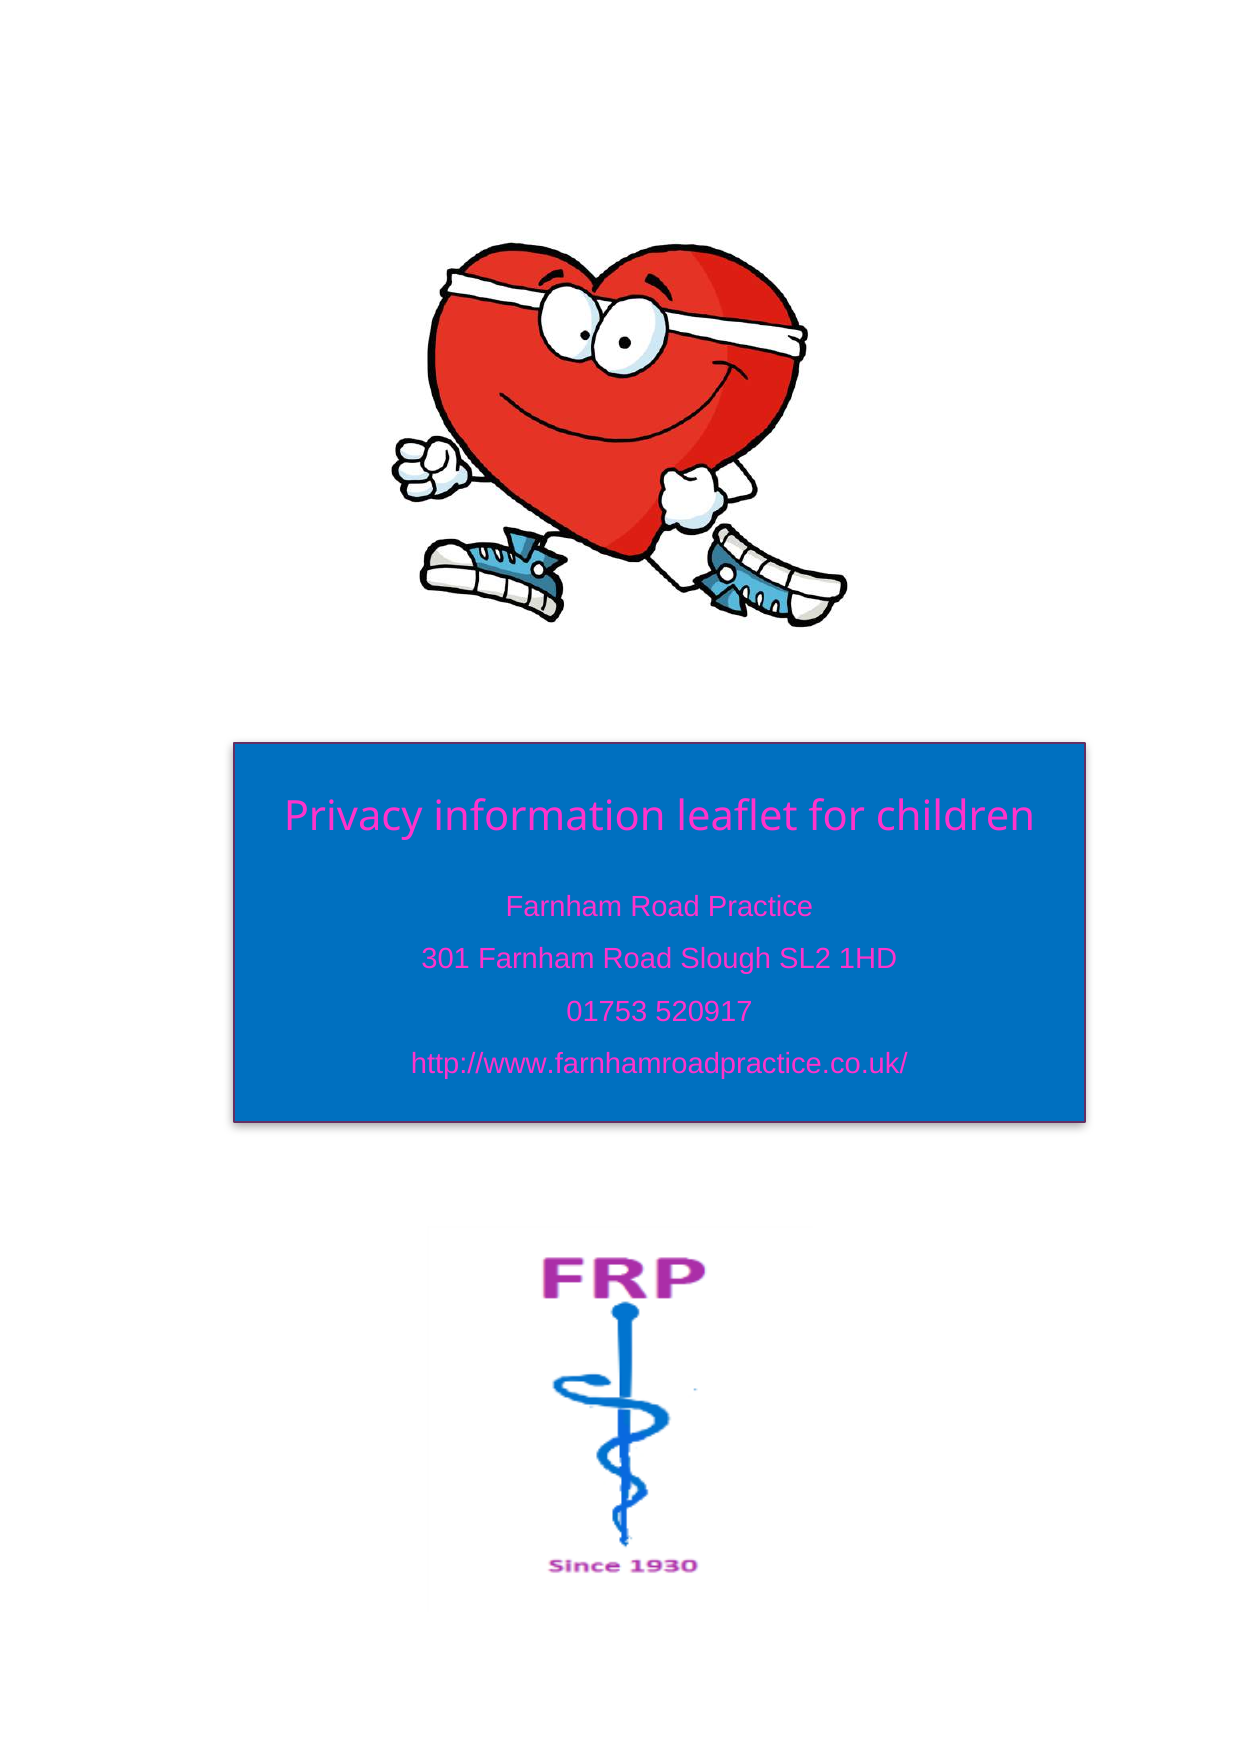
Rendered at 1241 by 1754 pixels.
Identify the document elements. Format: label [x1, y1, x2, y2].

picture [380, 226, 860, 642]
picture [427, 1226, 813, 1612]
